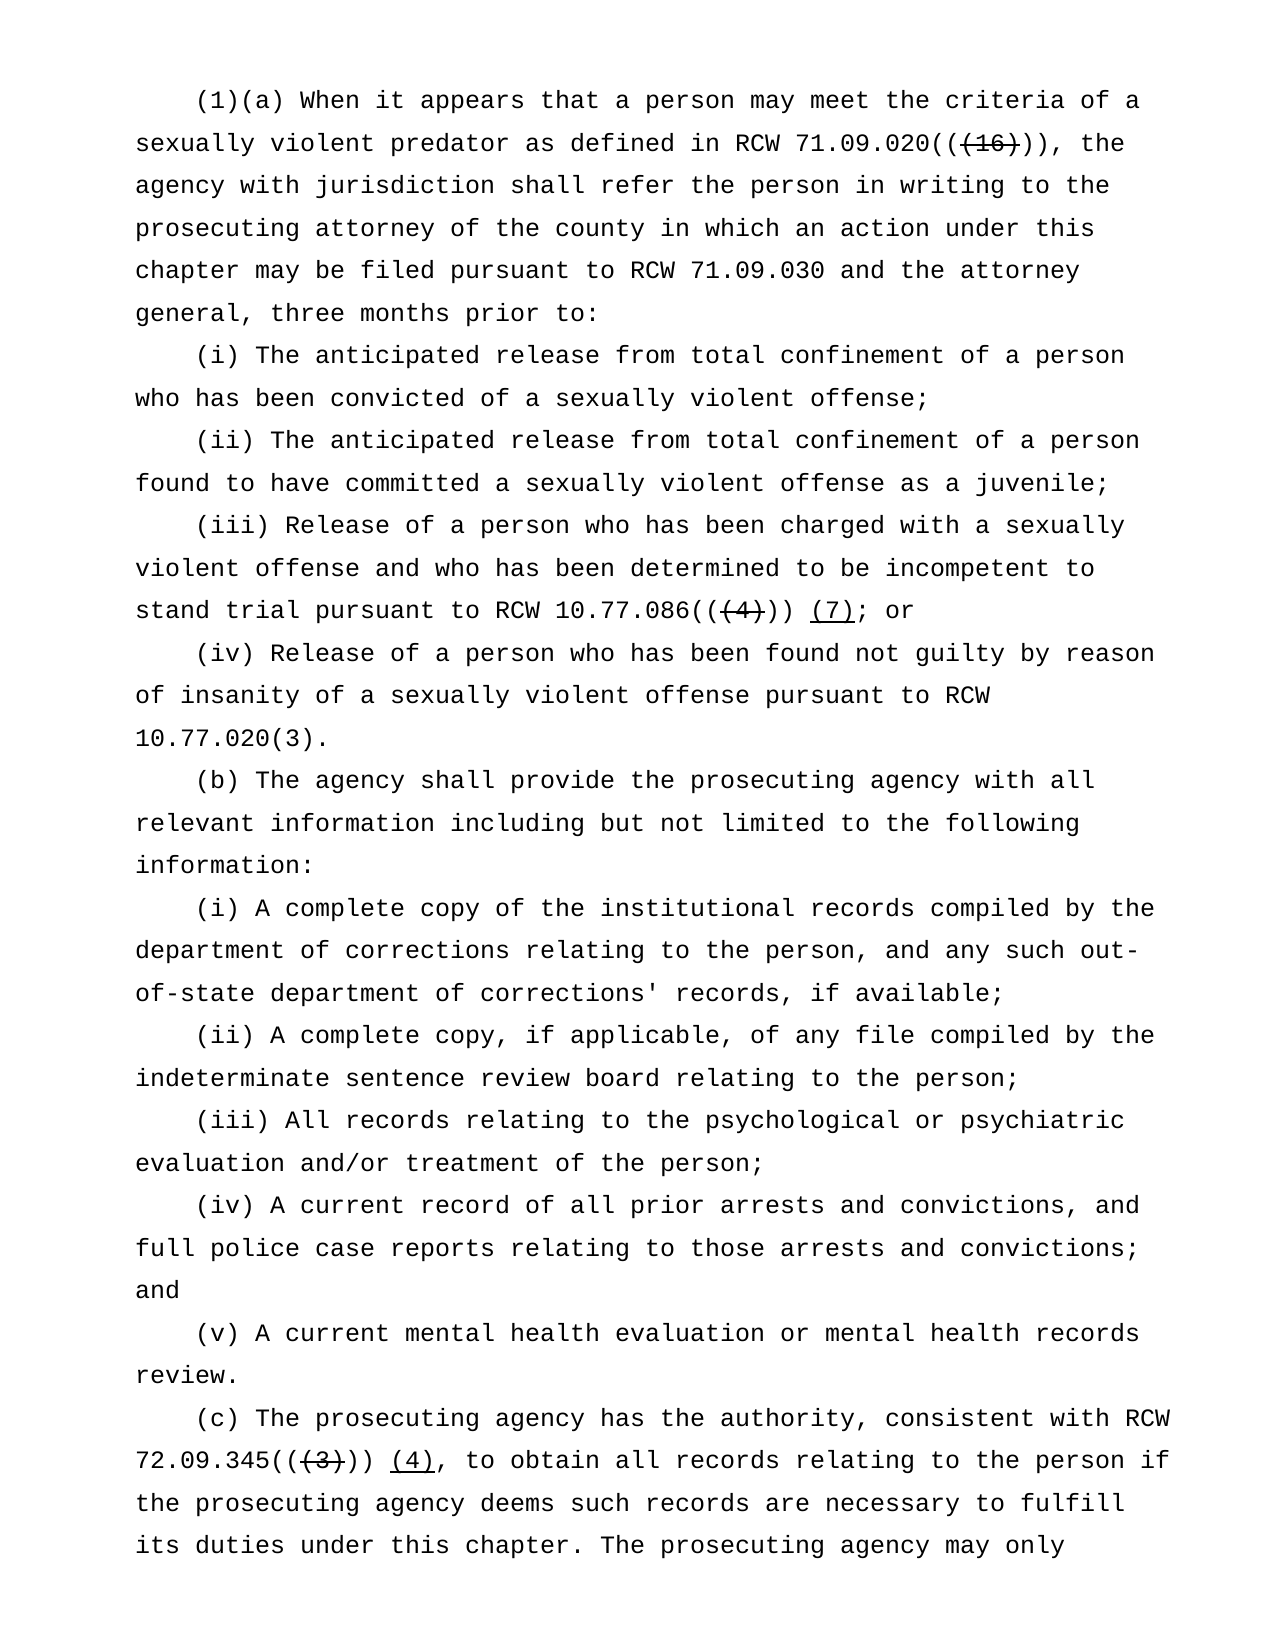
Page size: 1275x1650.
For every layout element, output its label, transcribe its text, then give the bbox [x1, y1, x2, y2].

text (i) The anticipated release from total confinement of a person who has been convicted of a sexually violent offense; [135, 330, 1170, 415]
text (ii) A complete copy, if applicable, of any file compiled by the indeterminate sentence review board relating to the person; [135, 1010, 1170, 1095]
text (b) The agency shall provide the prosecuting agency with all relevant information including but not limited to the following information: [135, 755, 1170, 882]
text (v) A current mental health evaluation or mental health records review. [135, 1307, 1170, 1392]
text (iii) All records relating to the psychological or psychiatric evaluation and/or treatment of the person; [135, 1095, 1170, 1180]
text (iv) Release of a person who has been found not guilty by reason of insanity of a sexually violent offense pursuant to RCW 10.77.020(3). [135, 627, 1170, 755]
text (ii) The anticipated release from total confinement of a person found to have committed a sexually violent offense as a juvenile; [135, 415, 1170, 500]
text (i) A complete copy of the institutional records compiled by the department of corrections relating to the person, and any such out-of-state department of corrections' records, if available; [135, 882, 1170, 1010]
text (iv) A current record of all prior arrests and convictions, and full police case reports relating to those arrests and convictions; and [135, 1180, 1170, 1307]
text (iii) Release of a person who has been charged with a sexually violent offense and who has been determined to be incompetent to stand trial pursuant to RCW 10.77.086(((4))) (7); or [135, 500, 1170, 627]
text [135, 1392, 1170, 1562]
text (1)(a) When it appears that a person may meet the criteria of a sexually violent predator as defined in RCW 71.09.020(((16))), the agency with jurisdiction shall refer the person in writing to the prosecuting attorney of the county in which an action under this chapter may be filed pursuant to RCW 71.09.030 and the attorney general, three months prior to: [135, 75, 1170, 330]
